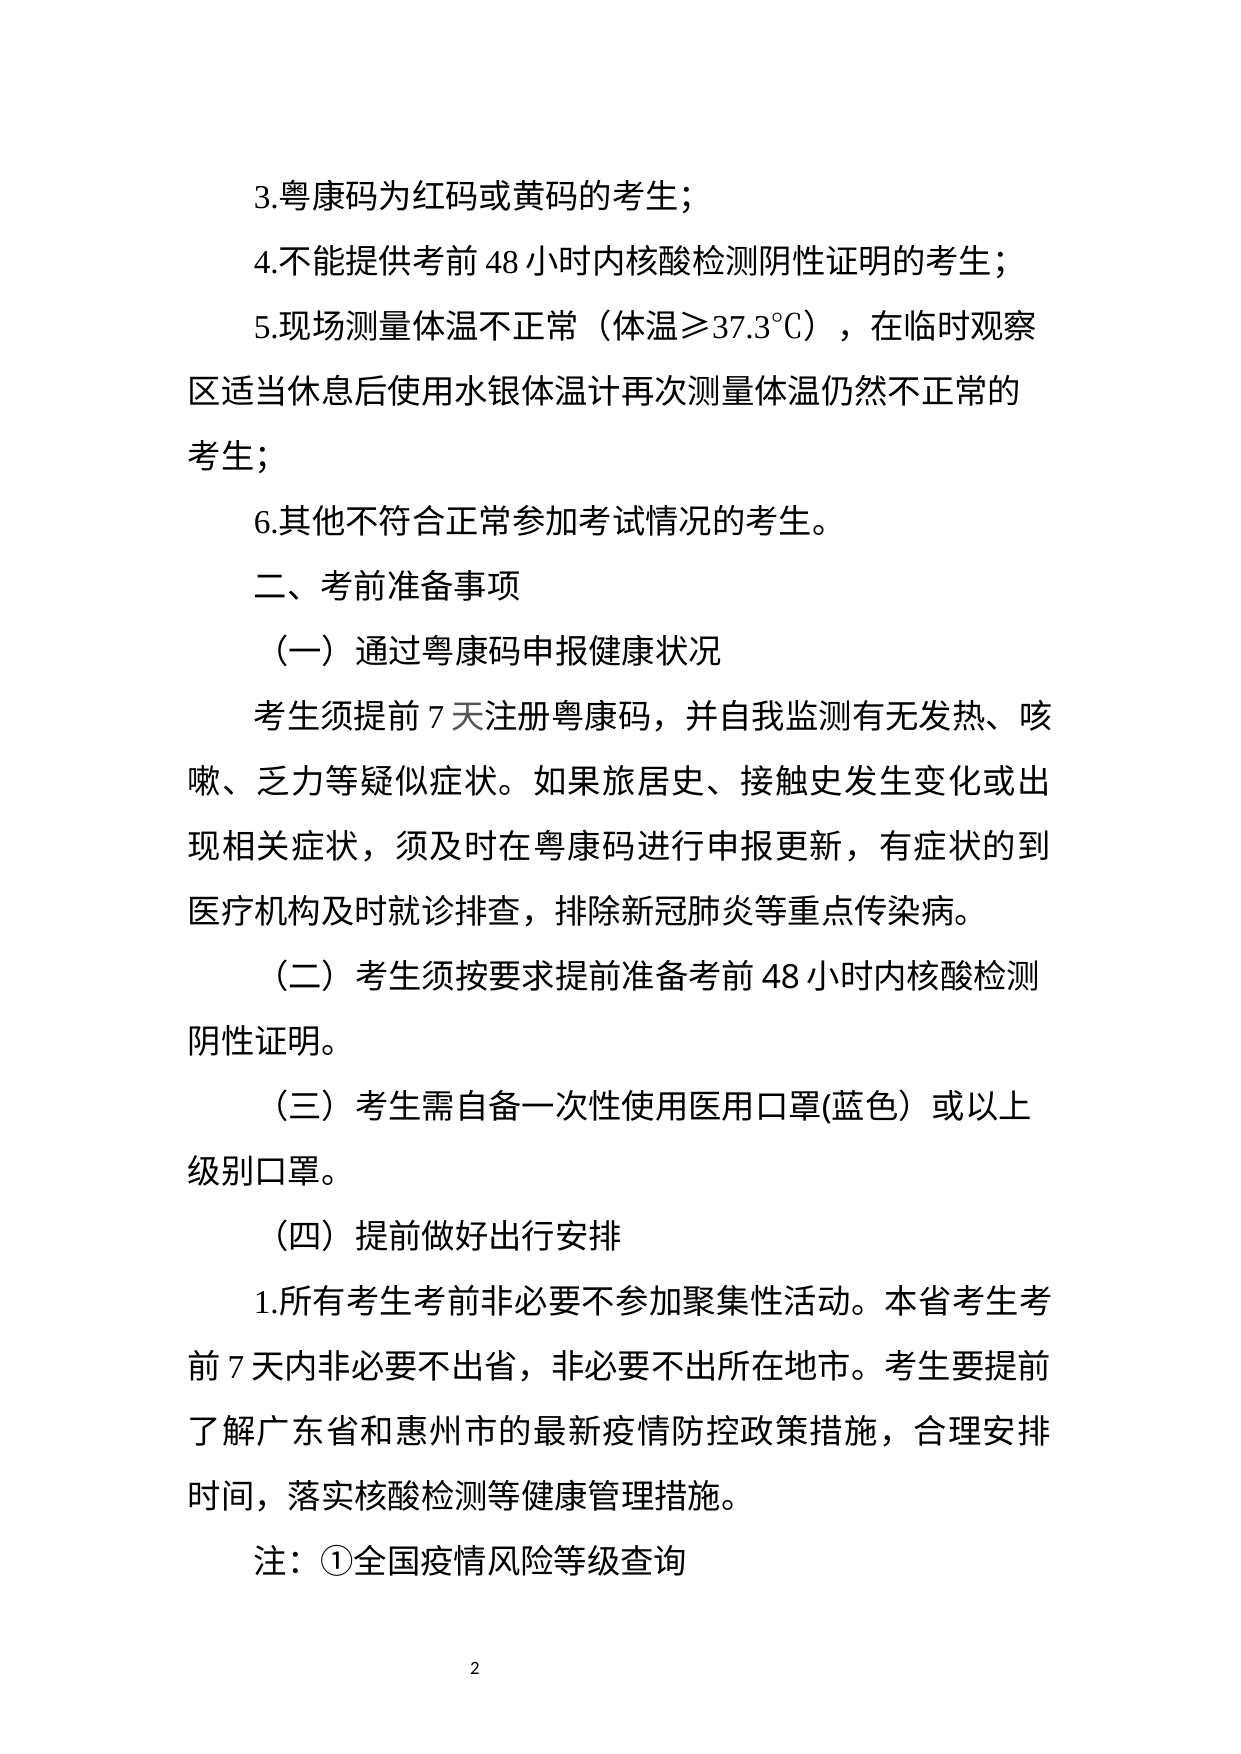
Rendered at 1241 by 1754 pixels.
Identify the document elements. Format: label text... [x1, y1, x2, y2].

text （二）考生须按要求提前准备考前48小时内核酸检测阴性证明。 [187, 942, 1053, 1072]
text （一）通过粤康码申报健康状况 [187, 617, 1053, 682]
text 考生须提前7天注册粤康码，并自我监测有无发热、咳嗽、乏力等疑似症状。如果旅居史、接触史发生变化或出现相关症状，须及时在粤康码进行申报更新，有症状的到医疗机构及时就诊排查，排除新冠肺炎等重点传染病。 [187, 682, 1053, 942]
text 5.现场测量体温不正常（体温≥37.3℃），在临时观察区适当休息后使用水银体温计再次测量体温仍然不正常的考生； [187, 292, 1053, 487]
text （三）考生需自备一次性使用医用口罩(蓝色）或以上级别口罩。 [187, 1072, 1053, 1202]
text 3.粤康码为红码或黄码的考生； [187, 162, 1053, 227]
text 注：①全国疫情风险等级查询 [187, 1527, 1053, 1592]
text 6.其他不符合正常参加考试情况的考生。 [187, 487, 1053, 552]
text 二、考前准备事项 [187, 552, 1053, 617]
text （四）提前做好出行安排 [187, 1202, 1053, 1267]
text 4.不能提供考前48小时内核酸检测阴性证明的考生； [187, 227, 1053, 292]
text 1.所有考生考前非必要不参加聚集性活动。本省考生考前7天内非必要不出省，非必要不出所在地市。考生要提前了解广东省和惠州市的最新疫情防控政策措施，合理安排时间，落实核酸检测等健康管理措施。 [187, 1267, 1053, 1527]
